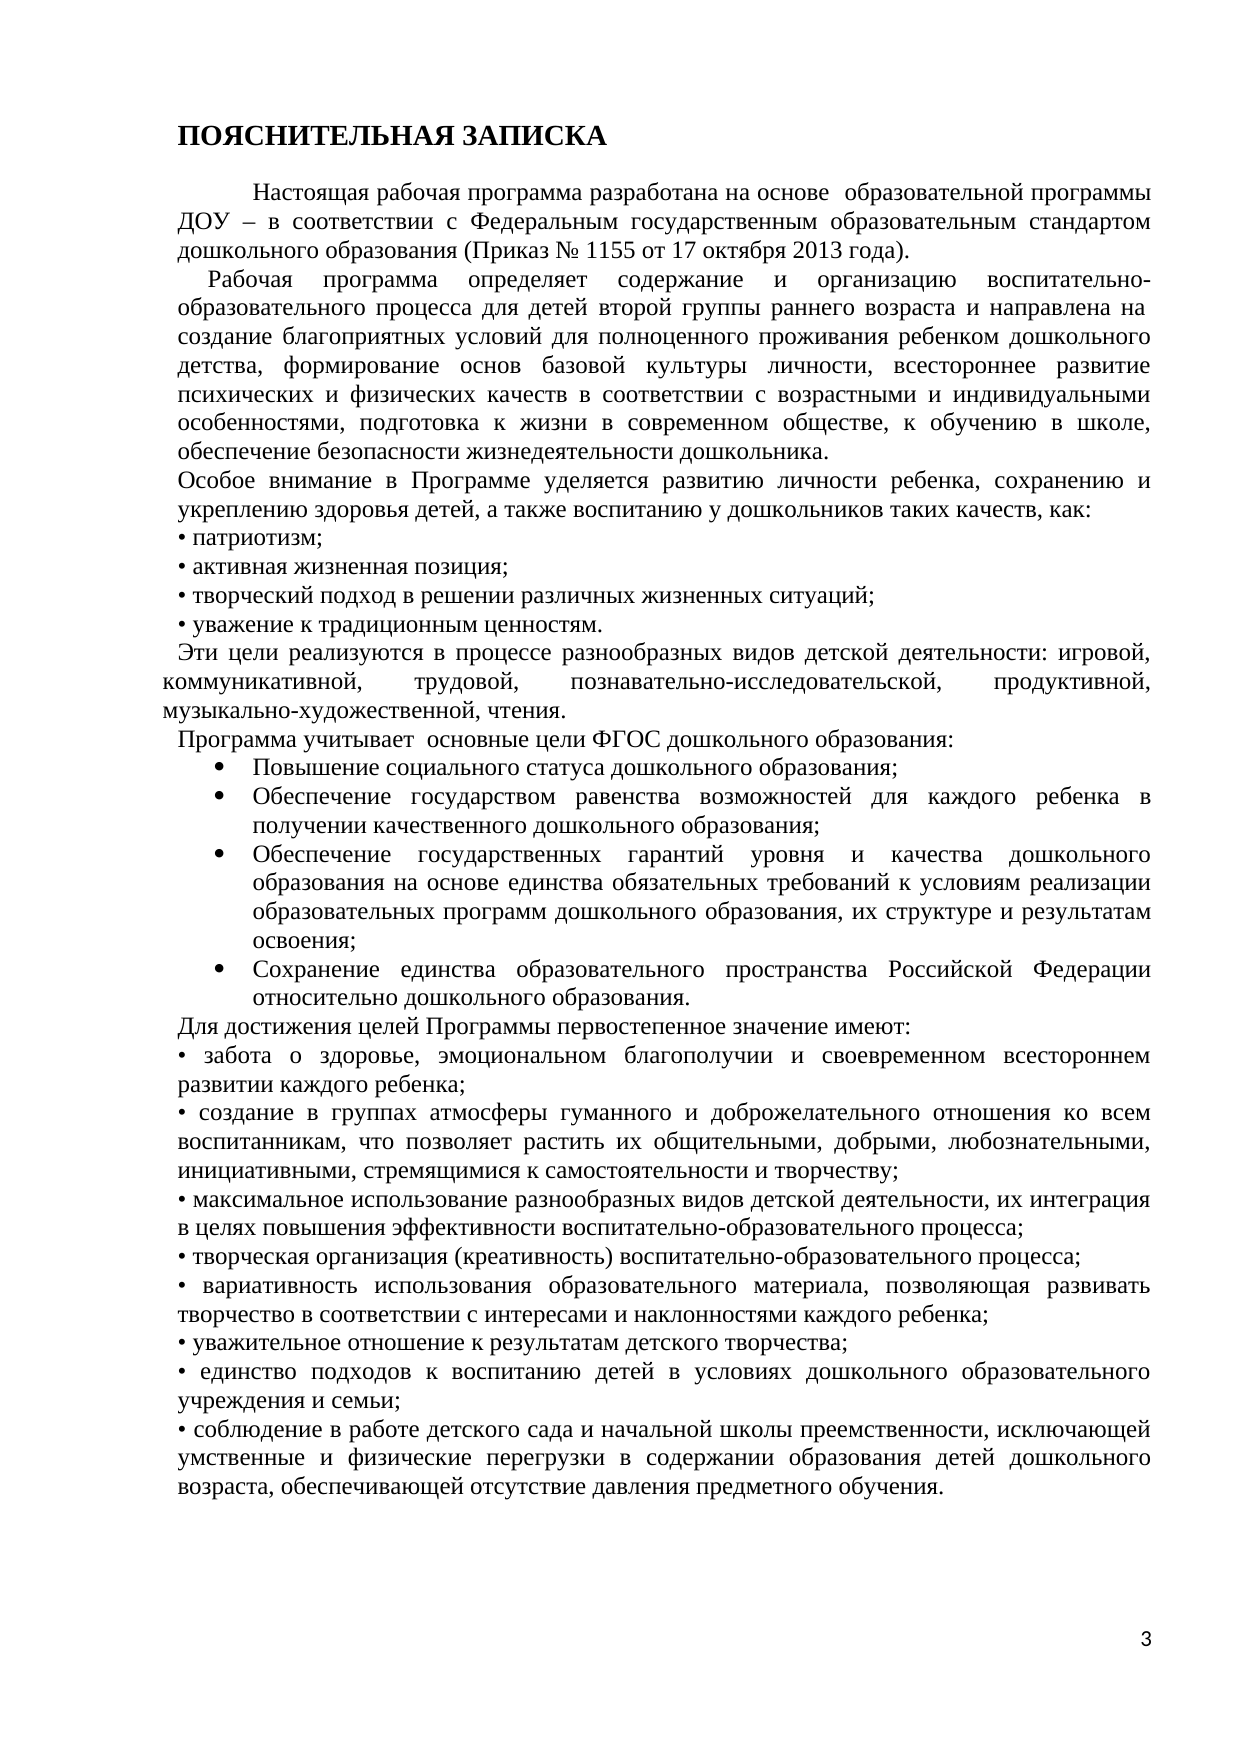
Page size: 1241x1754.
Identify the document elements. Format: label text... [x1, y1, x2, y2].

text • уважение к традиционным ценностям. [88, 609, 1152, 637]
text Рабочая программа определяет содержание и организацию воспитательно-образовательного процесса для детей второй группы раннего возраста и направлена на создание благоприятных условий для полноценного проживания ребенком дошкольного детства, формирование основ базовой культуры личности, всестороннее развитие психических и физических качеств в соответствии с возрастными и индивидуальными особенностями, подготовка к жизни в современном обществе, к обучению в школе, обеспечение безопасности жизнедеятельности дошкольника. [177, 264, 1152, 465]
text • творческий подход в решении различных жизненных ситуаций; [88, 580, 1152, 609]
text Программа учитывает основные цели ФГОС дошкольного образования: [162, 724, 1152, 752]
text • вариативность использования образовательного материала, позволяющая развивать творчество в соответствии с интересами и наклонностями каждого ребенка; [177, 1270, 1152, 1327]
text • создание в группах атмосферы гуманного и доброжелательного отношения ко всем воспитанникам, что позволяет растить их общительными, добрыми, любознательными, инициативными, стремящимися к самостоятельности и творчеству; [177, 1097, 1152, 1184]
list Повышение социального статуса дошкольного образования; [215, 752, 1152, 781]
text Особое внимание в Программе уделяется развитию личности ребенка, сохранению и укреплению здоровья детей, а также воспитанию у дошкольников таких качеств, как: [177, 465, 1152, 522]
list Обеспечение государственных гарантий уровня и качества дошкольного образования на основе единства обязательных требований к условиям реализации образовательных программ дошкольного образования, их структуре и результатам освоения; [215, 839, 1152, 954]
text • максимальное использование разнообразных видов детской деятельности, их интеграция в целях повышения эффективности воспитательно-образовательного процесса; [177, 1184, 1152, 1241]
text • творческая организация (креативность) воспитательно-образовательного процесса; [177, 1241, 1152, 1270]
text ПОЯСНИТЕЛЬНАЯ ЗАПИСКА [177, 118, 1152, 152]
list Сохранение единства образовательного пространства Российской Федерации относительно дошкольного образования. [215, 954, 1152, 1011]
text • соблюдение в работе детского сада и начальной школы преемственности, исключающей умственные и физические перегрузки в содержании образования детей дошкольного возраста, обеспечивающей отсутствие давления предметного обучения. [177, 1414, 1152, 1500]
list Обеспечение государством равенства возможностей для каждого ребенка в получении качественного дошкольного образования; [215, 781, 1152, 839]
text • патриотизм; [88, 522, 1152, 551]
text Для достижения целей Программы первостепенное значение имеют: [177, 1011, 1152, 1040]
text • единство подходов к воспитанию детей в условиях дошкольного образовательного учреждения и семьи; [177, 1356, 1152, 1414]
text Настоящая рабочая программа разработана на основе образовательной программы ДОУ – в соответствии с Федеральным государственным образовательным стандартом дошкольного образования (Приказ № 1155 от 17 октября 2013 года). [177, 177, 1152, 264]
text • активная жизненная позиция; [88, 551, 1152, 580]
text • забота о здоровье, эмоциональном благополучии и своевременном всестороннем развитии каждого ребенка; [177, 1040, 1152, 1097]
text Эти цели реализуются в процессе разнообразных видов детской деятельности: игровой, коммуникативной, трудовой, познавательно-исследовательской, продуктивной, музыкально-художественной, чтения. [162, 637, 1152, 724]
text • уважительное отношение к результатам детского творчества; [177, 1327, 1152, 1356]
